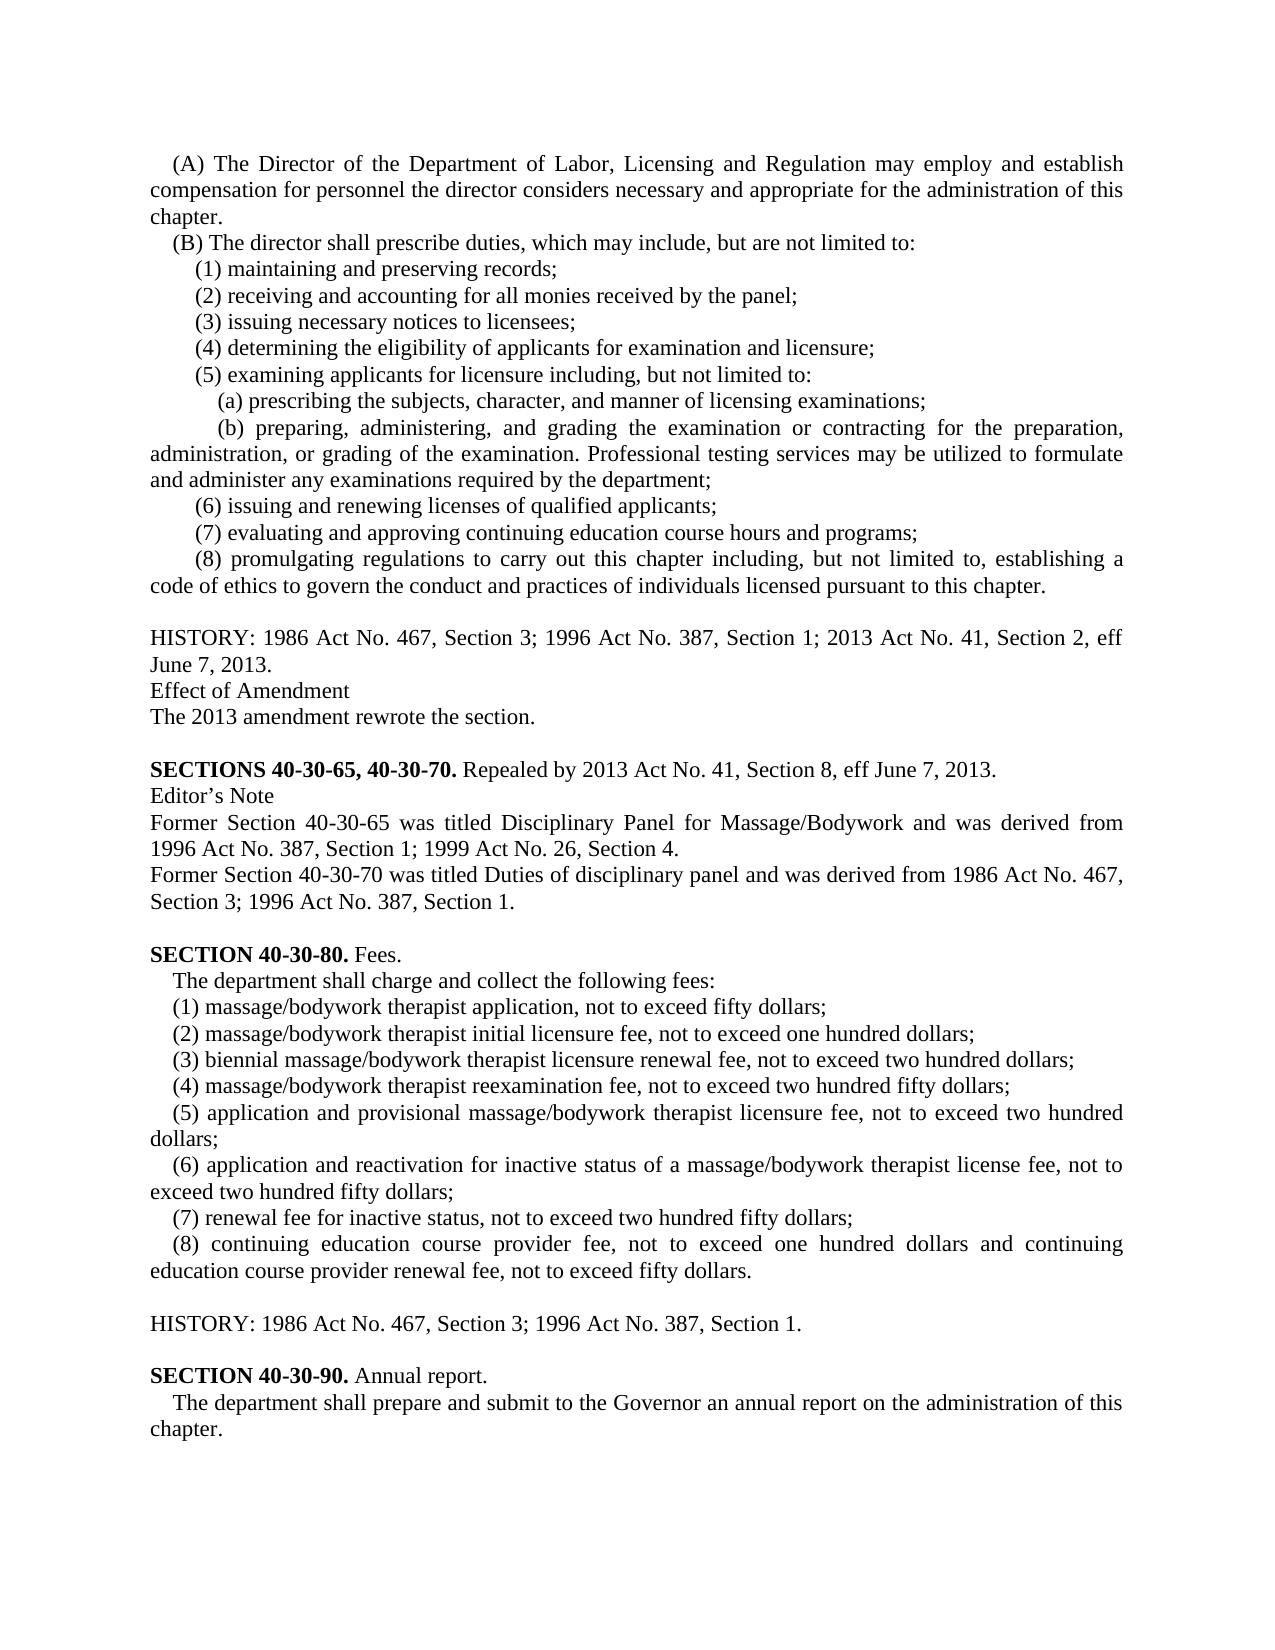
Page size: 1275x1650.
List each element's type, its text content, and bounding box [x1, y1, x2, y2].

text (a) prescribing the subjects, character, and manner of licensing examinations; [150, 387, 1125, 413]
text (3) issuing necessary notices to licensees; [150, 308, 1125, 334]
text SECTIONS 40-30-65, 40-30-70. Repealed by 2013 Act No. 41, Section 8, eff June 7, 2013. [150, 756, 1125, 782]
text The department shall prepare and submit to the Governor an annual report on the administration of this chapter. [150, 1389, 1125, 1441]
text Effect of Amendment [150, 677, 1125, 703]
text (3) biennial massage/bodywork therapist licensure renewal fee, not to exceed two hundred dollars; [150, 1046, 1125, 1072]
text (6) application and reactivation for inactive status of a massage/bodywork therapist license fee, not to exceed two hundred fifty dollars; [150, 1151, 1125, 1204]
text Editor’s Note [150, 782, 1125, 809]
text (5) examining applicants for licensure including, but not limited to: [150, 361, 1125, 387]
text (A) The Director of the Department of Labor, Licensing and Regulation may employ and establish compensation for personnel the director considers necessary and appropriate for the administration of this chapter. [150, 150, 1125, 229]
text SECTION 40-30-80. Fees. [150, 941, 1125, 967]
text HISTORY: 1986 Act No. 467, Section 3; 1996 Act No. 387, Section 1. [150, 1309, 1125, 1336]
text (b) preparing, administering, and grading the examination or contracting for the preparation, administration, or grading of the examination. Professional testing services may be utilized to formulate and administer any examinations required by the department; [150, 413, 1125, 493]
text The department shall charge and collect the following fees: [150, 967, 1125, 993]
text SECTION 40-30-90. Annual report. [150, 1362, 1125, 1389]
text (1) maintaining and preserving records; [150, 255, 1125, 282]
text (B) The director shall prescribe duties, which may include, but are not limited to: [150, 229, 1125, 255]
text Former Section 40-30-70 was titled Duties of disciplinary panel and was derived from 1986 Act No. 467, Section 3; 1996 Act No. 387, Section 1. [150, 862, 1125, 914]
text (1) massage/bodywork therapist application, not to exceed fifty dollars; [150, 993, 1125, 1020]
text (6) issuing and renewing licenses of qualified applicants; [150, 493, 1125, 519]
text HISTORY: 1986 Act No. 467, Section 3; 1996 Act No. 387, Section 1; 2013 Act No. 41, Section 2, eff June 7, 2013. [150, 624, 1125, 677]
text (2) massage/bodywork therapist initial licensure fee, not to exceed one hundred dollars; [150, 1020, 1125, 1046]
text (4) massage/bodywork therapist reexamination fee, not to exceed two hundred fifty dollars; [150, 1072, 1125, 1099]
text (4) determining the eligibility of applicants for examination and licensure; [150, 334, 1125, 361]
text (2) receiving and accounting for all monies received by the panel; [150, 282, 1125, 308]
text (7) renewal fee for inactive status, not to exceed two hundred fifty dollars; [150, 1204, 1125, 1231]
text (7) evaluating and approving continuing education course hours and programs; [150, 519, 1125, 545]
text (8) promulgating regulations to carry out this chapter including, but not limited to, establishing a code of ethics to govern the conduct and practices of individuals licensed pursuant to this chapter. [150, 545, 1125, 598]
text (8) continuing education course provider fee, not to exceed one hundred dollars and continuing education course provider renewal fee, not to exceed fifty dollars. [150, 1231, 1125, 1283]
text (5) application and provisional massage/bodywork therapist licensure fee, not to exceed two hundred dollars; [150, 1099, 1125, 1151]
text Former Section 40-30-65 was titled Disciplinary Panel for Massage/Bodywork and was derived from 1996 Act No. 387, Section 1; 1999 Act No. 26, Section 4. [150, 809, 1125, 862]
text The 2013 amendment rewrote the section. [150, 703, 1125, 730]
